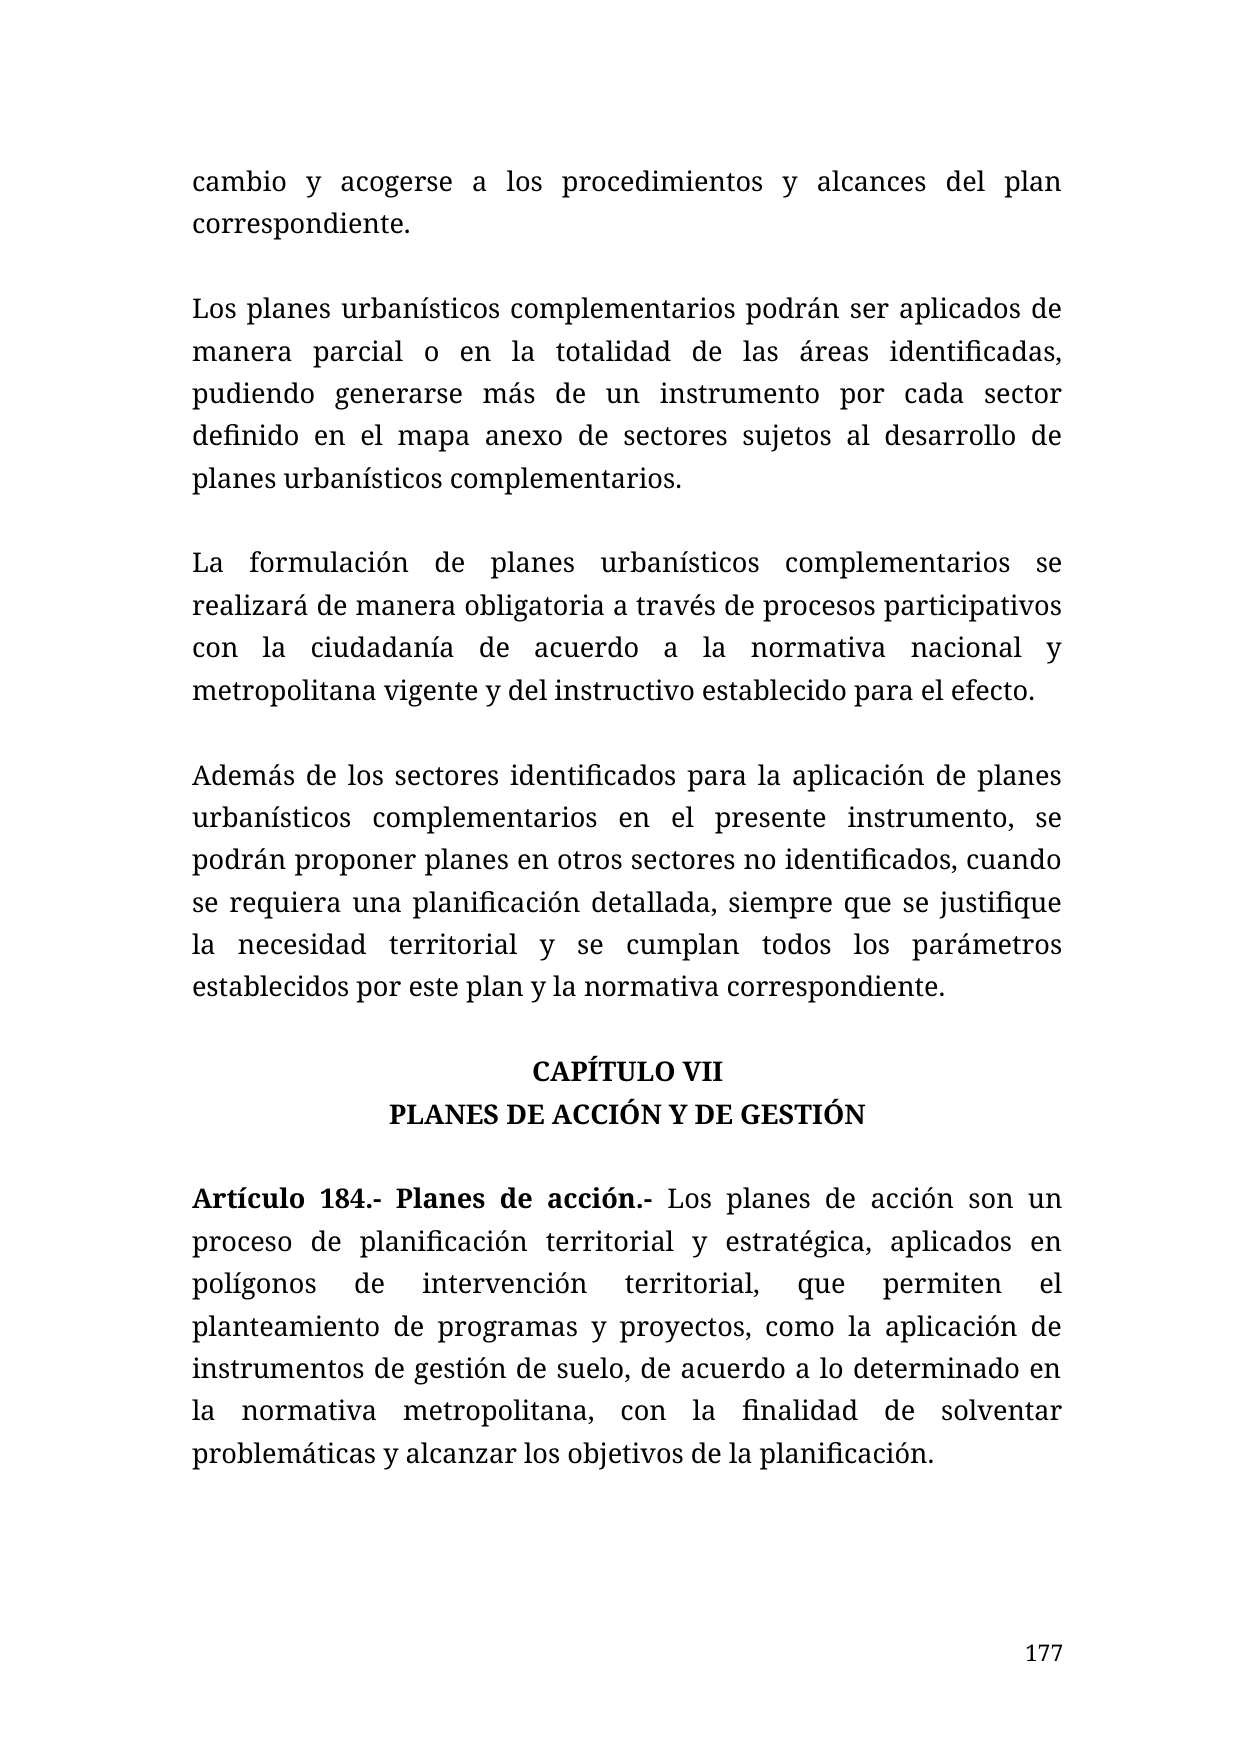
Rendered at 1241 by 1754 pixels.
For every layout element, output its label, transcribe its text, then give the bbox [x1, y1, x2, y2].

text Los planes urbanísticos complementarios podrán ser aplicados de manera parcial o en la totalidad de las áreas identificadas, pudiendo generarse más de un instrumento por cada sector definido en el mapa anexo de sectores sujetos al desarrollo de planes urbanísticos complementarios. [192, 289, 1063, 496]
text CAPÍTULO VII [192, 1053, 1063, 1089]
text Además de los sectores identificados para la aplicación de planes urbanísticos complementarios en el presente instrumento, se podrán proponer planes en otros sectores no identificados, cuando se requiera una planificación detallada, siempre que se justifique la necesidad territorial y se cumplan todos los parámetros establecidos por este plan y la normativa correspondiente. [192, 756, 1063, 1005]
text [192, 162, 1063, 242]
text La formulación de planes urbanísticos complementarios se realizará de manera obligatoria a través de procesos participativos con la ciudadanía de acuerdo a la normativa nacional y metropolitana vigente y del instructivo establecido para el efecto. [192, 544, 1063, 708]
text PLANES DE ACCIÓN Y DE GESTIÓN [192, 1095, 1063, 1132]
text Artículo 184.- Planes de acción.- Los planes de acción son un proceso de planificación territorial y estratégica, aplicados en polígonos de intervención territorial, que permiten el planteamiento de programas y proyectos, como la aplicación de instrumentos de gestión de suelo, de acuerdo a lo determinado en la normativa metropolitana, con la finalidad de solventar problemáticas y alcanzar los objetivos de la planificación. [192, 1180, 1063, 1471]
